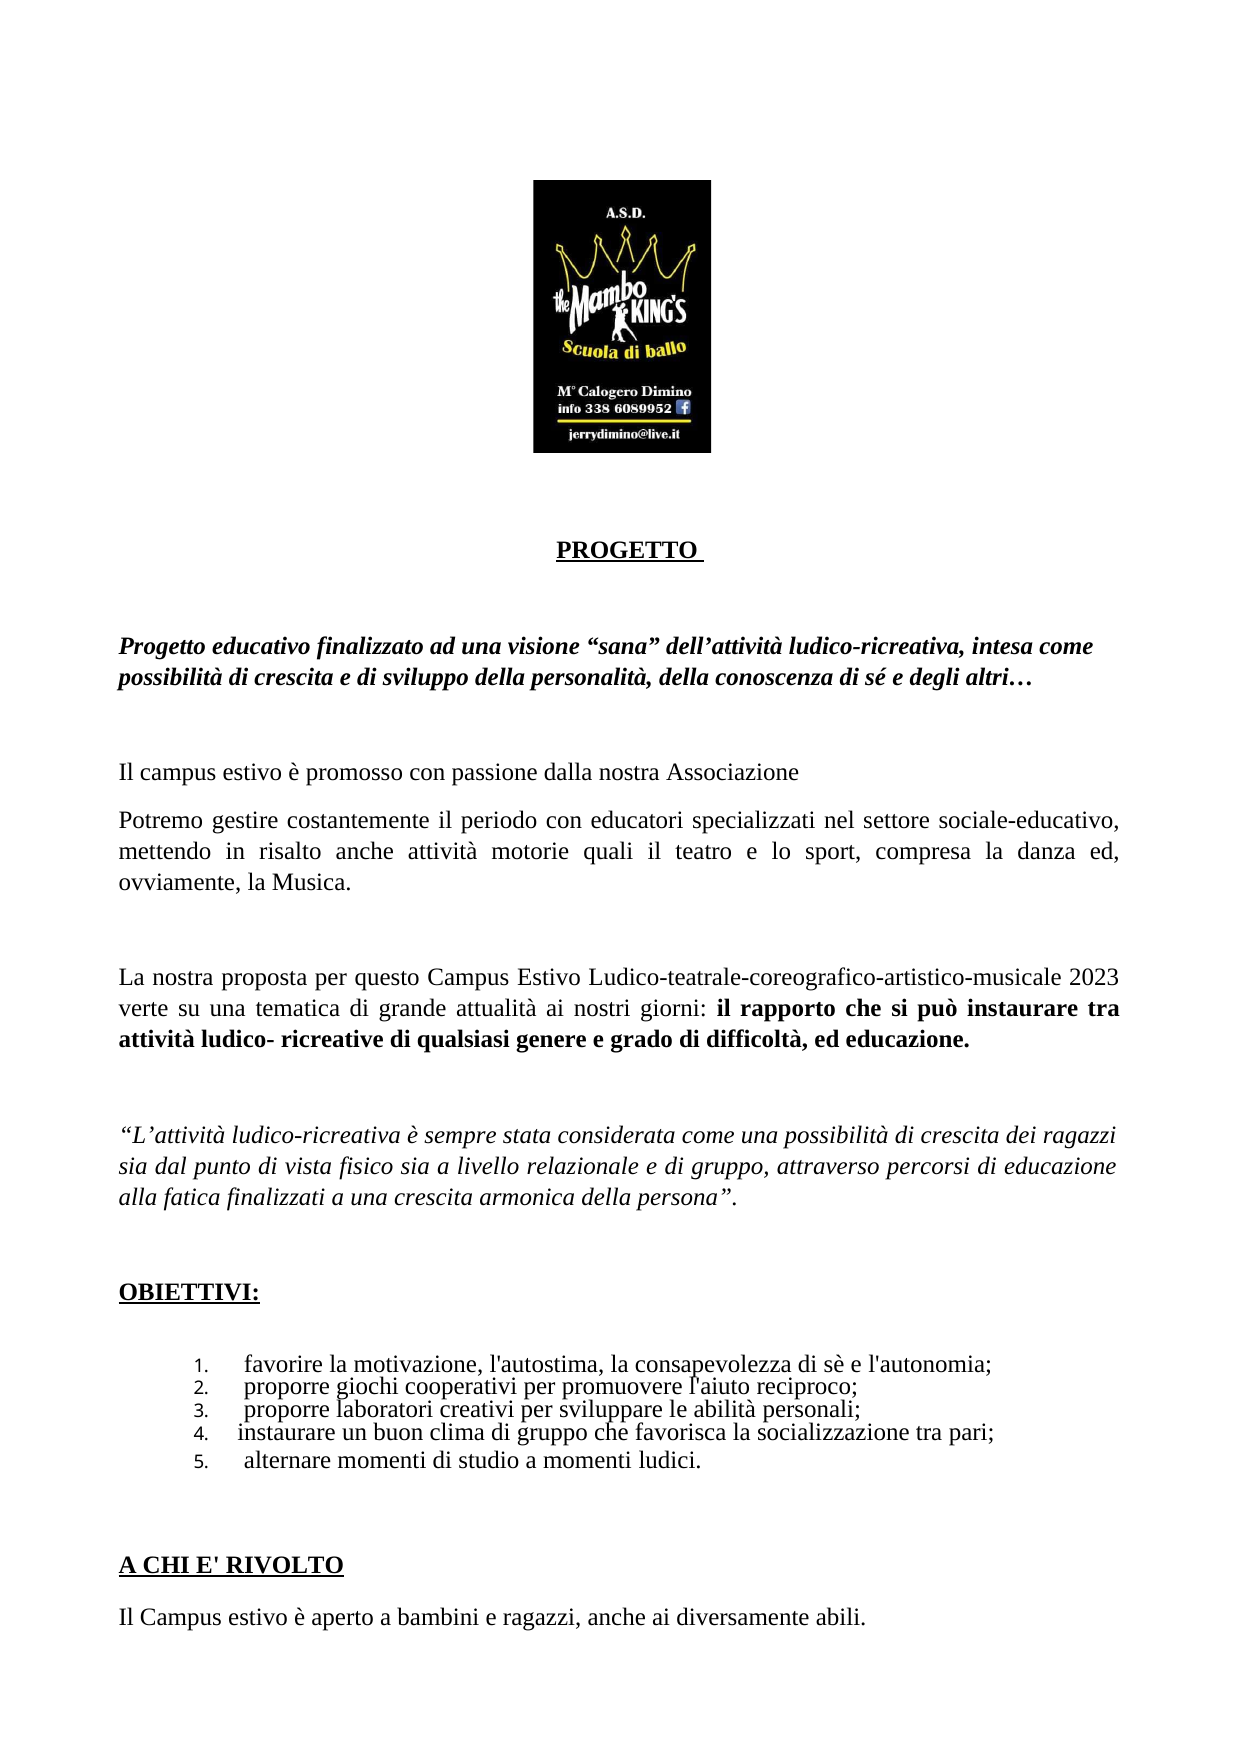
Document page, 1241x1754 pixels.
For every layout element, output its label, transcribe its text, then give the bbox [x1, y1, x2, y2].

picture [533, 180, 712, 453]
list alternare momenti di studio a momenti ludici. [193, 1445, 1134, 1474]
text Progetto educativo finalizzato ad una visione “sana” dell’attività ludico-ricreativa, intesa come possibilità di crescita e di sviluppo della personalità, della conoscenza di sé e degli altri… [118, 631, 1120, 691]
text La nostra proposta per questo Campus Estivo Ludico-teatrale-coreografico-artistico-musicale 2023 verte su una tematica di grande attualità ai nostri giorni: il rapporto che si può instaurare tra attività ludico- ricreative di qualsiasi genere e grado di difficoltà, ed educazione. [118, 962, 1120, 1053]
text Potremo gestire costantemente il periodo con educatori specializzati nel settore sociale-educativo, mettendo in risalto anche attività motorie quali il teatro e lo sport, compresa la danza ed, ovviamente, la Musica. [118, 805, 1121, 896]
list proporre giochi cooperativi per promuovere l'aiuto reciproco; [193, 1377, 1134, 1399]
list instaurare un buon clima di gruppo che favorisca la socializzazione tra pari; [193, 1422, 1134, 1445]
text Il campus estivo è promosso con passione dalla nostra Associazione [118, 757, 1120, 786]
text PROGETTO [166, 535, 1074, 564]
text Il Campus estivo è aperto a bambini e ragazzi, anche ai diversamente abili. [118, 1602, 1120, 1631]
text “L’attività ludico-ricreativa è sempre stata considerata come una possibilità di crescita dei ragazzi sia dal punto di vista fisico sia a livello relazionale e di gruppo, attraverso percorsi di educazione alla fatica finalizzati a una crescita armonica della persona”. [118, 1120, 1120, 1211]
list proporre laboratori creativi per sviluppare le abilità personali; [193, 1399, 1134, 1422]
subtitle OBIETTIVI: [118, 1277, 1134, 1306]
list favorire la motivazione, l'autostima, la consapevolezza di sè e l'autonomia; [193, 1354, 1134, 1377]
subtitle A CHI E' RIVOLTO [118, 1550, 1134, 1579]
